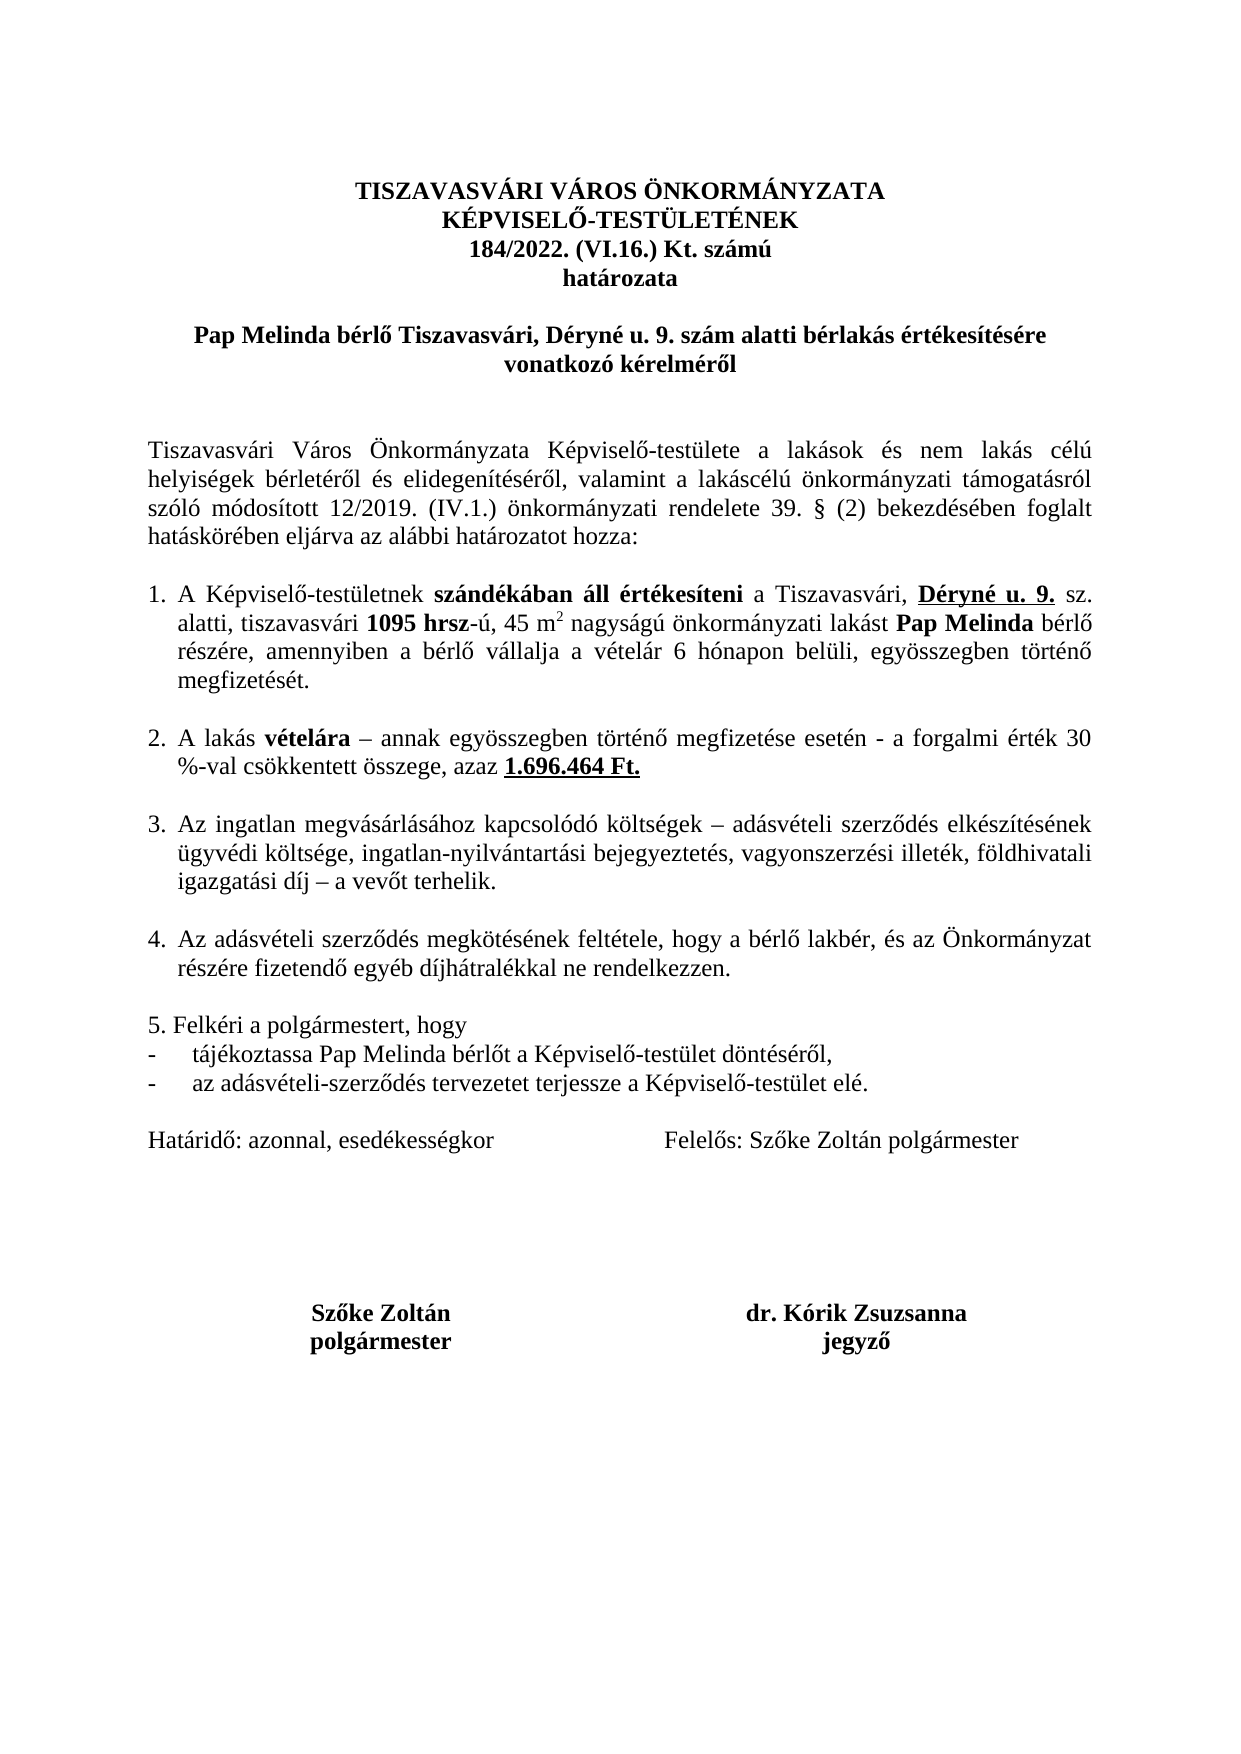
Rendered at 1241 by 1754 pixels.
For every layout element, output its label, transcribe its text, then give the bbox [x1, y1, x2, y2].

text Képviselő-testületÉNEK [148, 205, 1093, 234]
list az adásvételi-szerződés tervezetet terjessze a Képviselő-testület elé. [148, 1068, 1093, 1096]
text Tiszavasvári Város Önkormányzata Képviselő-testülete a lakások és nem lakás célú helyiségek bérletéről és elidegenítéséről, valamint a lakáscélú önkormányzati támogatásról szóló módosított 12/2019. (IV.1.) önkormányzati rendelete 39. § (2) bekezdésében foglalt hatáskörében eljárva az alábbi határozatot hozza: [148, 435, 1093, 550]
list Az ingatlan megvásárlásához kapcsolódó költségek – adásvételi szerződés elkészítésének ügyvédi költsége, ingatlan-nyilvántartási bejegyeztetés, vagyonszerzési illeték, földhivatali igazgatási díj – a vevőt terhelik. [148, 809, 1093, 895]
text határozata [148, 263, 1093, 291]
list A Képviselő-testületnek szándékában áll értékesíteni a Tiszavasvári, Déryné u. 9. sz. alatti, tiszavasvári 1095 hrsz-ú, 45 m2 nagyságú önkormányzati lakást Pap Melinda bérlő részére, amennyiben a bérlő vállalja a vételár 6 hónapon belüli, egyösszegben történő megfizetését. [148, 579, 1093, 694]
text Pap Melinda bérlő Tiszavasvári, Déryné u. 9. szám alatti bérlakás értékesítésére vonatkozó kérelméről [148, 320, 1093, 378]
list tájékoztassa Pap Melinda bérlőt a Képviselő-testület döntéséről, [148, 1039, 1093, 1068]
list Az adásvételi szerződés megkötésének feltétele, hogy a bérlő lakbér, és az Önkormányzat részére fizetendő egyéb díjhátralékkal ne rendelkezzen. [148, 924, 1093, 981]
text polgármester jegyző [148, 1326, 1093, 1355]
text Szőke Zoltán dr. Kórik Zsuzsanna [148, 1298, 1093, 1326]
text 5. Felkéri a polgármestert, hogy [148, 1010, 1093, 1039]
list A lakás vételára – annak egyösszegben történő megfizetése esetén - a forgalmi érték 30 %-val csökkentett összege, azaz 1.696.464 Ft. [148, 723, 1093, 780]
text 184/2022. (VI.16.) Kt. számú [148, 234, 1093, 263]
text Határidő: azonnal, esedékességkor Felelős: Szőke Zoltán polgármester [148, 1125, 1093, 1154]
text Tiszavasvári Város Önkormányzata [148, 176, 1093, 205]
